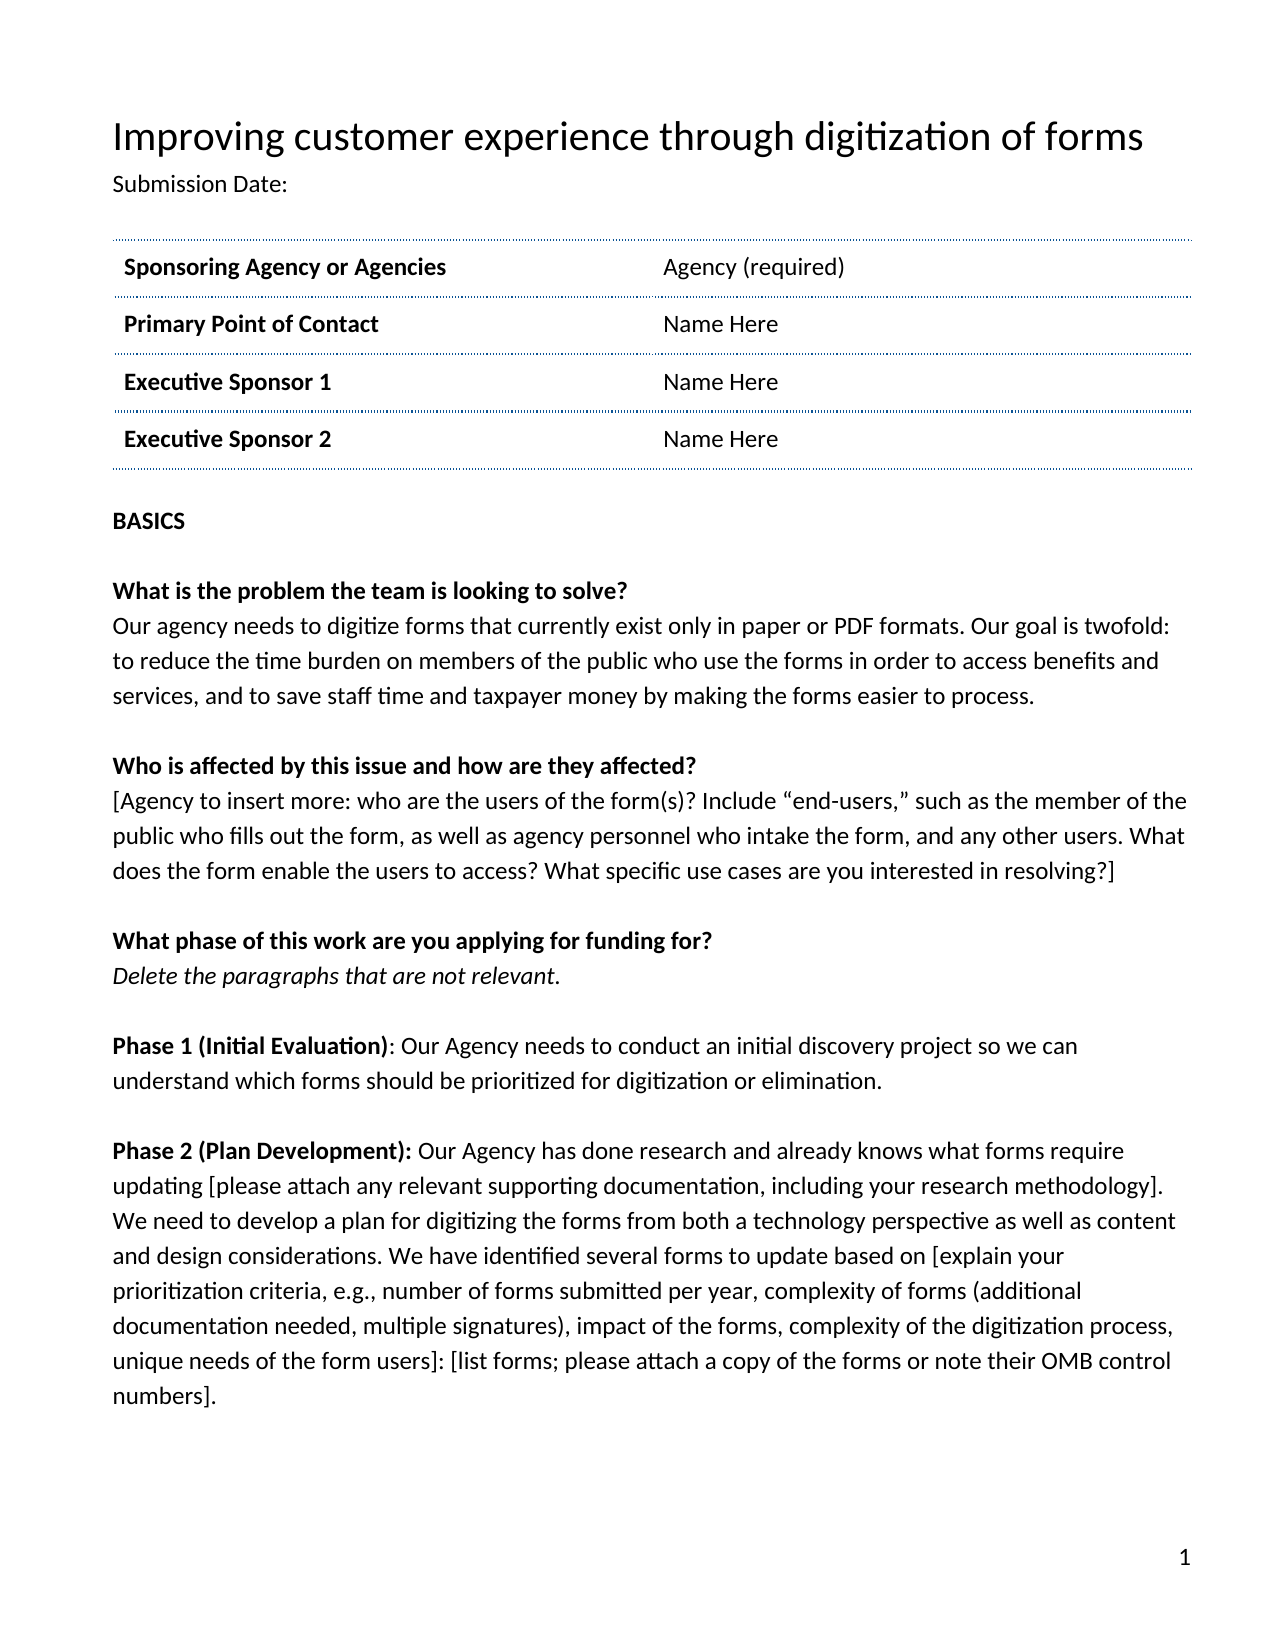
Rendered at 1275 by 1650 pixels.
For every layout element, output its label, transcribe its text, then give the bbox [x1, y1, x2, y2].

subtitle Submission Date: [112, 168, 1191, 199]
text Phase 1 (Initial Evaluation): Our Agency needs to conduct an initial discovery project so we can understand which forms should be prioritized for digitization or elimination. [112, 1030, 1191, 1095]
table_cell Name Here [653, 296, 1192, 353]
table_header Sponsoring Agency or Agencies [114, 239, 653, 296]
subtitle Improving customer experience through digitization of forms [112, 110, 1191, 161]
text What is the problem the team is looking to solve? [112, 575, 1191, 605]
table_header Agency (required) [653, 239, 1192, 296]
text [Agency to insert more: who are the users of the form(s)? Include “end-users,” such as the member of the public who fills out the form, as well as agency personnel who intake the form, and any other users. What does the form enable the users to access? What specific use cases are you interested in resolving?] [112, 785, 1191, 885]
table_cell Primary Point of Contact [114, 296, 653, 353]
table_cell Name Here [653, 410, 1192, 468]
text What phase of this work are you applying for funding for? [112, 925, 1191, 955]
text Phase 2 (Plan Development): Our Agency has done research and already knows what forms require updating [please attach any relevant supporting documentation, including your research methodology]. We need to develop a plan for digitizing the forms from both a technology perspective as well as content and design considerations. We have identified several forms to update based on [explain your prioritization criteria, e.g., number of forms submitted per year, complexity of forms (additional documentation needed, multiple signatures), impact of the forms, complexity of the digitization process, unique needs of the form users]: [list forms; please attach a copy of the forms or note their OMB control numbers]. [112, 1135, 1191, 1410]
text BASICS [112, 505, 1191, 535]
table_cell Executive Sponsor 2 [114, 410, 653, 468]
text Delete the paragraphs that are not relevant. [112, 960, 1191, 990]
text Who is affected by this issue and how are they affected? [112, 750, 1191, 780]
text Our agency needs to digitize forms that currently exist only in paper or PDF formats. Our goal is twofold: to reduce the time burden on members of the public who use the forms in order to access benefits and services, and to save staff time and taxpayer money by making the forms easier to process. [112, 610, 1191, 710]
table_cell Executive Sponsor 1 [114, 353, 653, 410]
table_cell Name Here [653, 353, 1192, 410]
